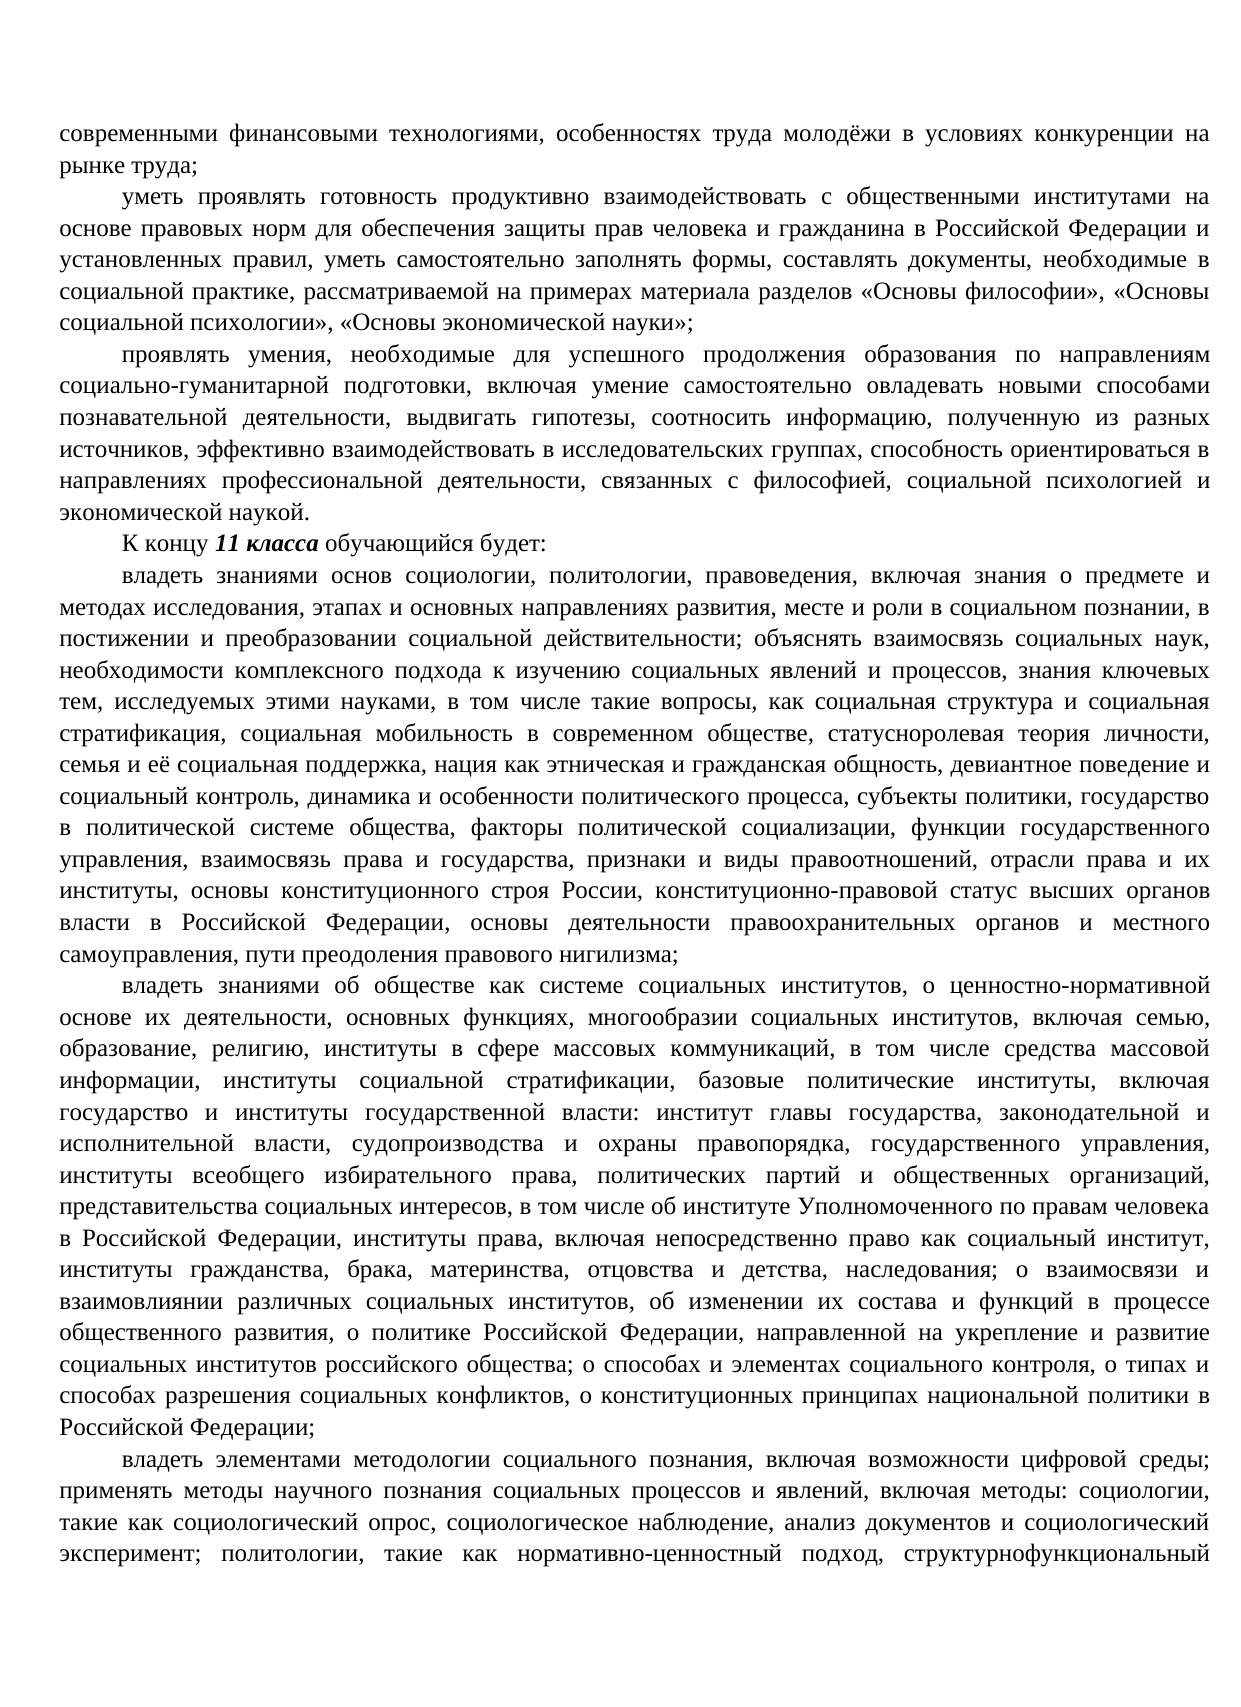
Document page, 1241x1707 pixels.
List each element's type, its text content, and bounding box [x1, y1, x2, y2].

text владеть знаниями основ социологии, политологии, правоведения, включая знания о предмете и методах исследования, этапах и основных направлениях развития, месте и роли в социальном познании, в постижении и преобразовании социальной действительности; объяснять взаимосвязь социальных наук, необходимости комплексного подхода к изучению социальных явлений и процессов, знания ключевых тем, исследуемых этими науками, в том числе такие вопросы, как социальная структура и социальная стратификация, социальная мобильность в современном обществе, статусноролевая теория личности, семья и её социальная поддержка, нация как этническая и гражданская общность, девиантное поведение и социальный контроль, динамика и особенности политического процесса, субъекты политики, государство в политической системе общества, факторы политической социализации, функции государственного управления, взаимосвязь права и государства, признаки и виды правоотношений, отрасли права и их институты, основы конституционного строя России, конституционно-правовой статус высших органов власти в Российской Федерации, основы деятельности правоохранительных органов и местного самоуправления, пути преодоления правового нигилизма; [59, 560, 1211, 967]
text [59, 118, 1211, 178]
text проявлять умения, необходимые для успешного продолжения образования по направлениям социально-гуманитарной подготовки, включая умение самостоятельно овладевать новыми способами познавательной деятельности, выдвигать гипотезы, соотносить информацию, полученную из разных источников, эффективно взаимодействовать в исследовательских группах, способность ориентироваться в направлениях профессиональной деятельности, связанных с философией, социальной психологией и экономической наукой. [59, 339, 1211, 526]
text К концу 11 класса обучающийся будет: [59, 528, 1211, 557]
text владеть знаниями об обществе как системе социальных институтов, о ценностно-нормативной основе их деятельности, основных функциях, многообразии социальных институтов, включая семью, образование, религию, институты в сфере массовых коммуникаций, в том числе средства массовой информации, институты социальной стратификации, базовые политические институты, включая государство и институты государственной власти: институт главы государства, законодательной и исполнительной власти, судопроизводства и охраны правопорядка, государственного управления, институты всеобщего избирательного права, политических партий и общественных организаций, представительства социальных интересов, в том числе об институте Уполномоченного по правам человека в Российской Федерации, институты права, включая непосредственно право как социальный институт, институты гражданства, брака, материнства, отцовства и детства, наследования; о взаимосвязи и взаимовлиянии различных социальных институтов, об изменении их состава и функций в процессе общественного развития, о политике Российской Федерации, направленной на укрепление и развитие социальных институтов российского общества; о способах и элементах социального контроля, о типах и способах разрешения социальных конфликтов, о конституционных принципах национальной политики в Российской Федерации; [59, 970, 1211, 1441]
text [59, 1444, 1211, 1567]
text уметь проявлять готовность продуктивно взаимодействовать с общественными институтами на основе правовых норм для обеспечения защиты прав человека и гражданина в Российской Федерации и установленных правил, уметь самостоятельно заполнять формы, составлять документы, необходимые в социальной практике, рассматриваемой на примерах материала разделов «Основы философии», «Основы социальной психологии», «Основы экономической науки»; [59, 181, 1211, 336]
